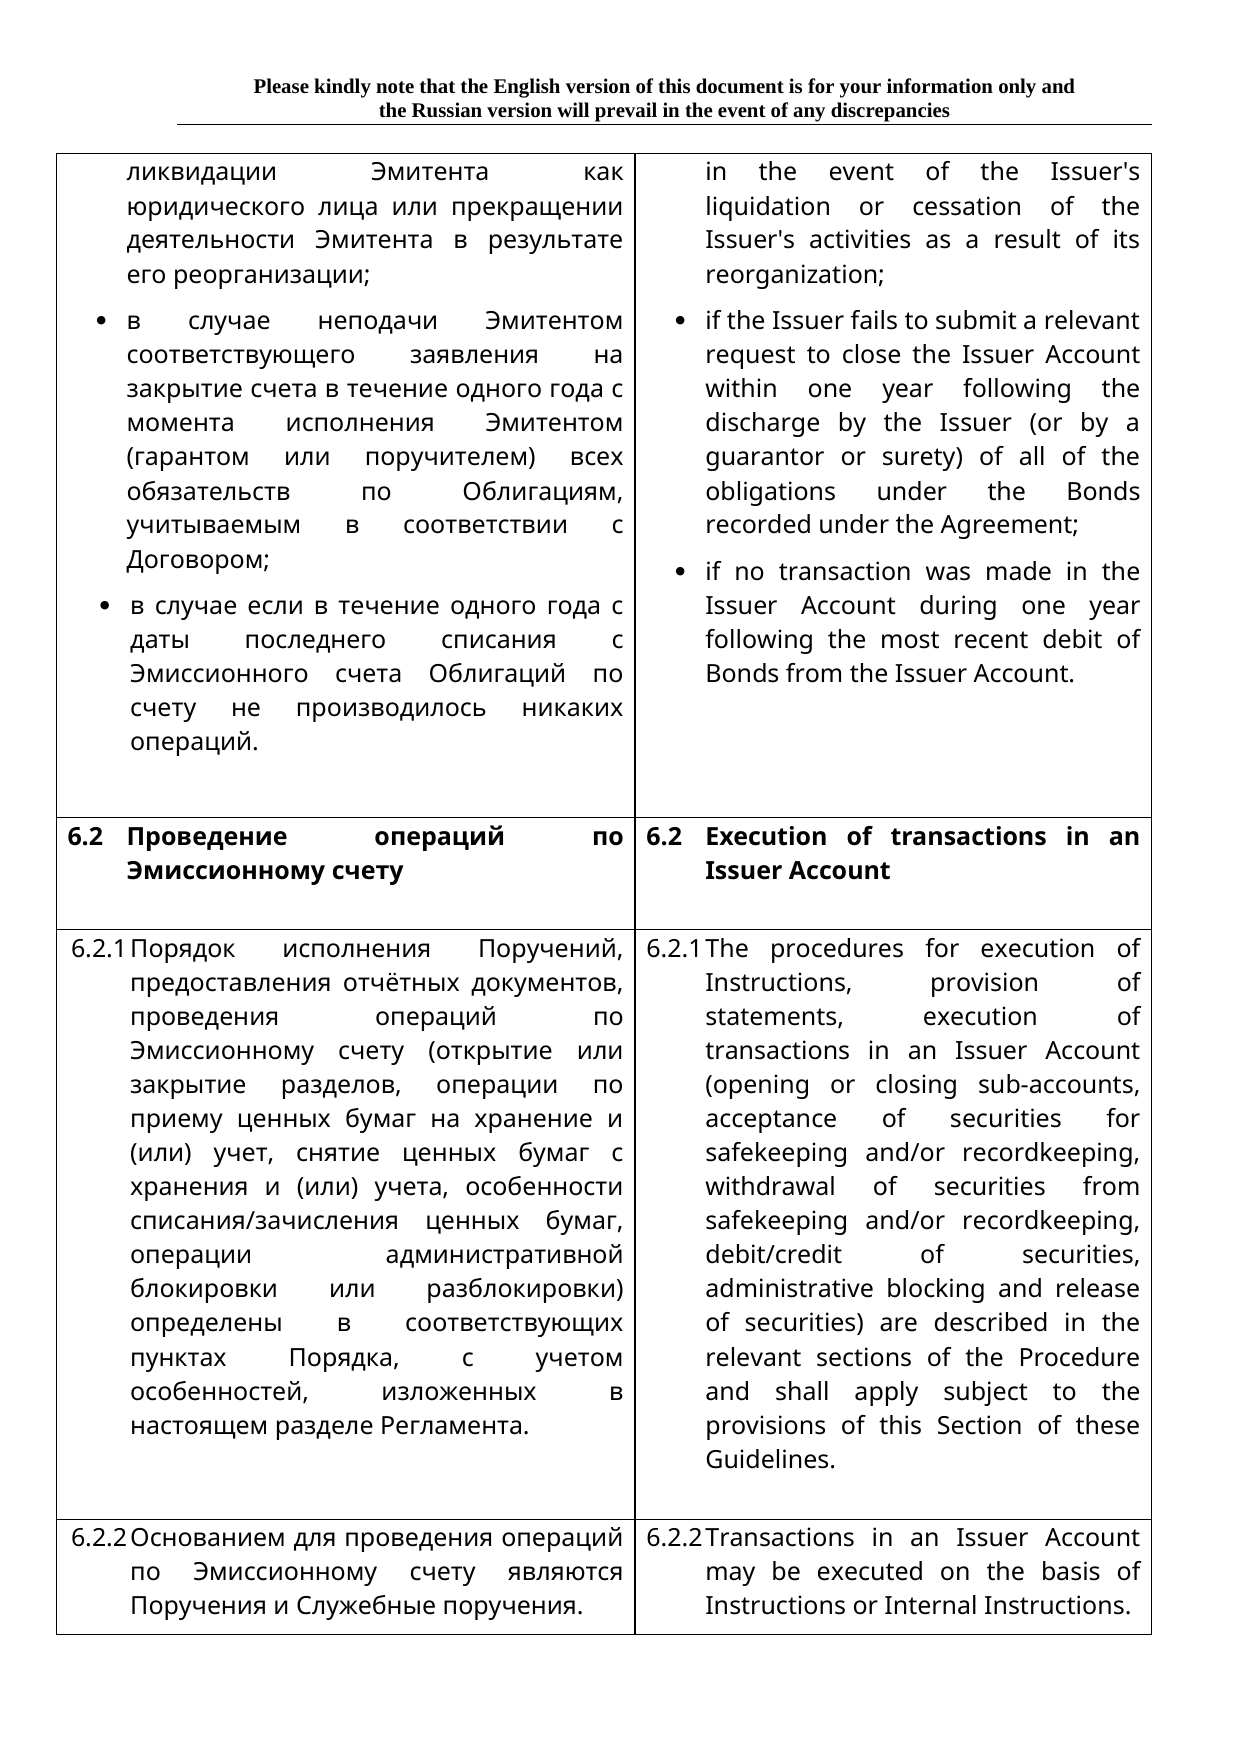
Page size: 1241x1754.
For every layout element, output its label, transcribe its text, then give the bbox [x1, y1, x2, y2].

table_cell Проведение операций по Эмиссионному счету [57, 818, 634, 929]
table_cell Порядок исполнения Поручений, предоставления отчётных документов, проведения операций по Эмиссионному счету (открытие или закрытие разделов, операции по приему ценных бумаг на хранение и (или) учет, снятие ценных бумаг с хранения и (или) учета, особенности списания/зачисления ценных бумаг, операции административной блокировки или разблокировки) определены в соответствующих пунктах Порядка, с учетом особенностей, изложенных в настоящем разделе Регламента. [57, 930, 634, 1518]
table_cell Execution of transactions in an Issuer Account [636, 818, 1151, 929]
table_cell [636, 154, 1151, 817]
table_cell The procedures for execution of Instructions, provision of statements, execution of transactions in an Issuer Account (opening or closing sub-accounts, acceptance of securities for safekeeping and/or recordkeeping, withdrawal of securities from safekeeping and/or recordkeeping, debit/credit of securities, administrative blocking and release of securities) are described in the relevant sections of the Procedure and shall apply subject to the provisions of this Section of these Guidelines. [636, 930, 1151, 1518]
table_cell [57, 154, 634, 817]
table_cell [57, 1520, 634, 1634]
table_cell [636, 1520, 1151, 1634]
